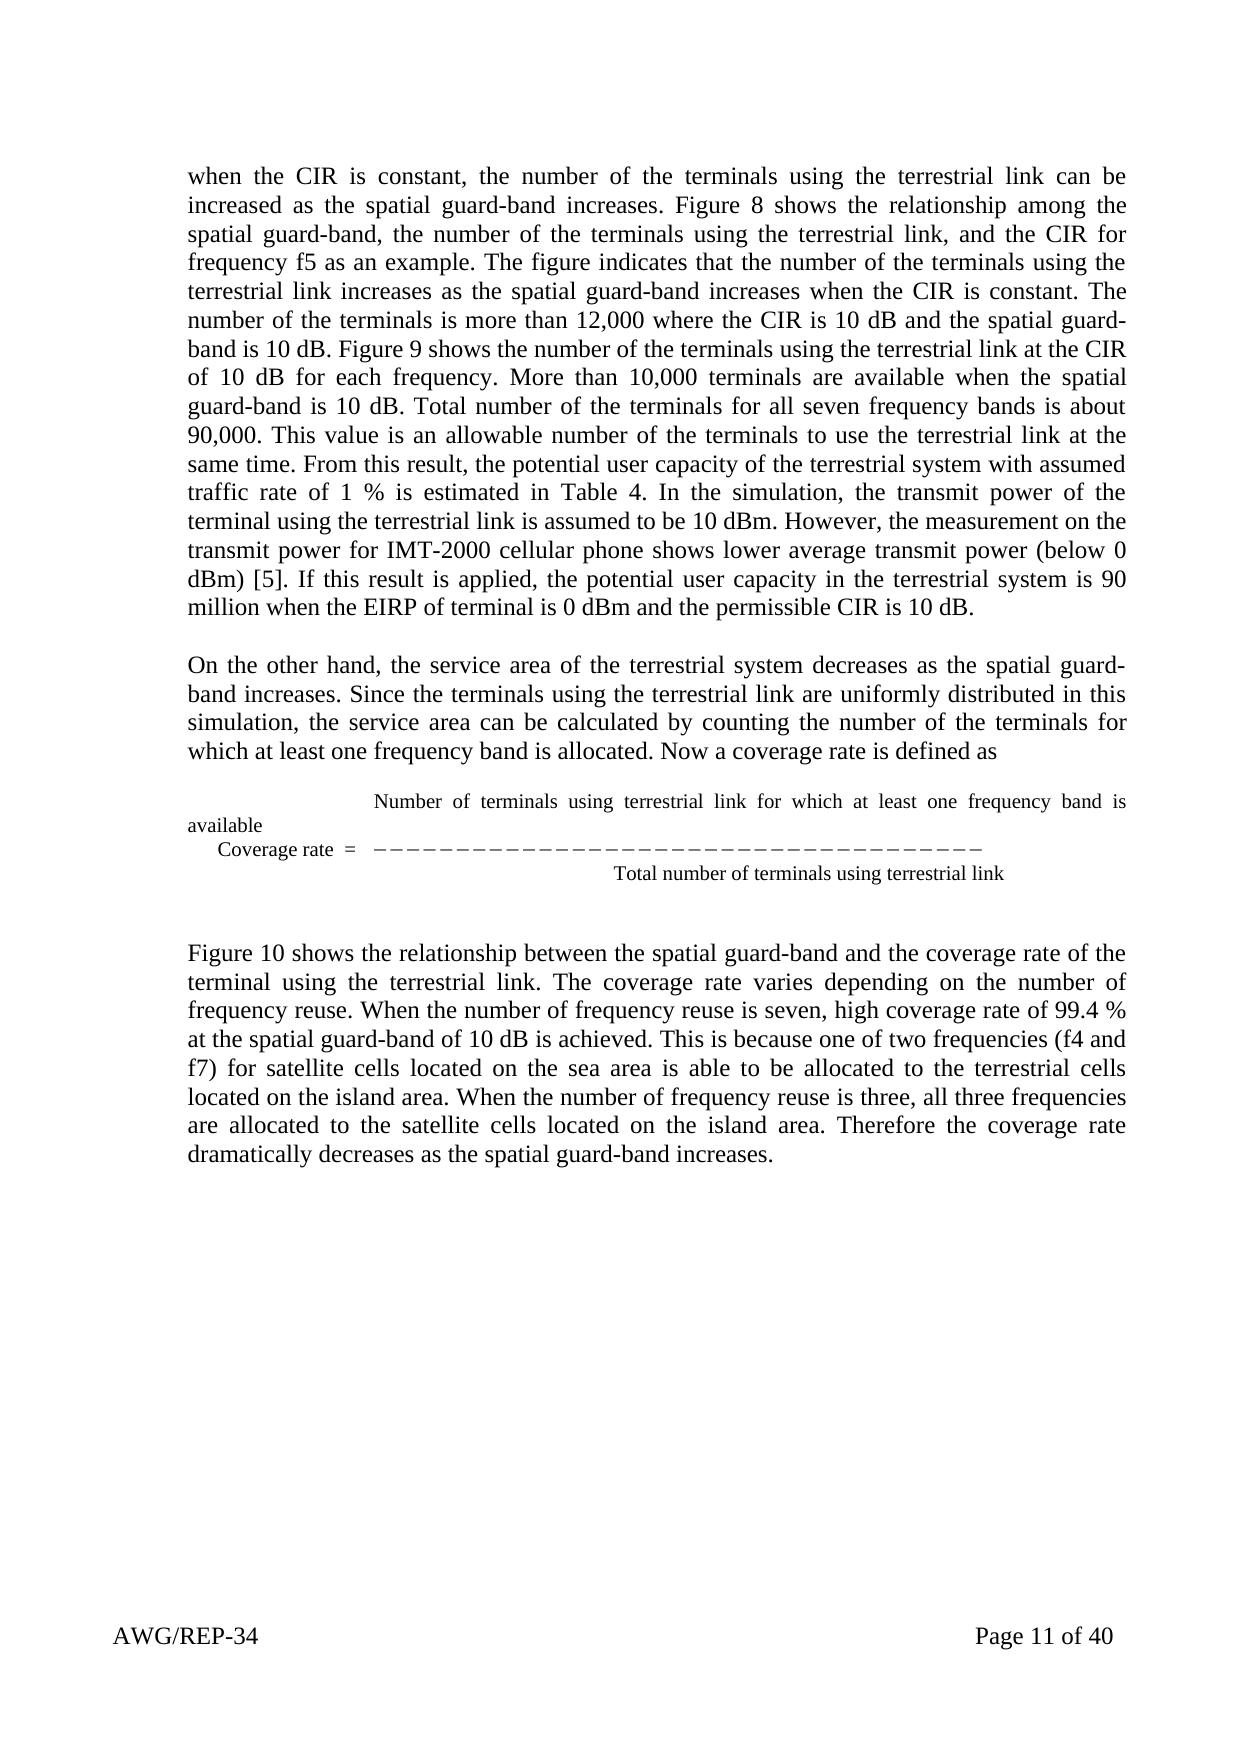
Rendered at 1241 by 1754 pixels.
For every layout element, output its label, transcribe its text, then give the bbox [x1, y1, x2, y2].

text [187, 161, 1128, 621]
text On the other hand, the service area of the terrestrial system decreases as the spatial guard-band increases. Since the terminals using the terrestrial link are uniformly distributed in this simulation, the service area can be calculated by counting the number of the terminals for which at least one frequency band is allocated. Now a coverage rate is defined as [187, 650, 1128, 765]
text Number of terminals using terrestrial link for which at least one frequency band is available [187, 789, 1128, 837]
text Coverage rate = [187, 837, 1128, 861]
text Total number of terminals using terrestrial link [187, 861, 1128, 885]
text Figure 10 shows the relationship between the spatial guard-band and the coverage rate of the terminal using the terrestrial link. The coverage rate varies depending on the number of frequency reuse. When the number of frequency reuse is seven, high coverage rate of 99.4 % at the spatial guard-band of 10 dB is achieved. This is because one of two frequencies (f4 and f7) for satellite cells located on the sea area is able to be allocated to the terrestrial cells located on the island area. When the number of frequency reuse is three, all three frequencies are allocated to the satellite cells located on the island area. Therefore the coverage rate dramatically decreases as the spatial guard-band increases. [187, 938, 1128, 1168]
